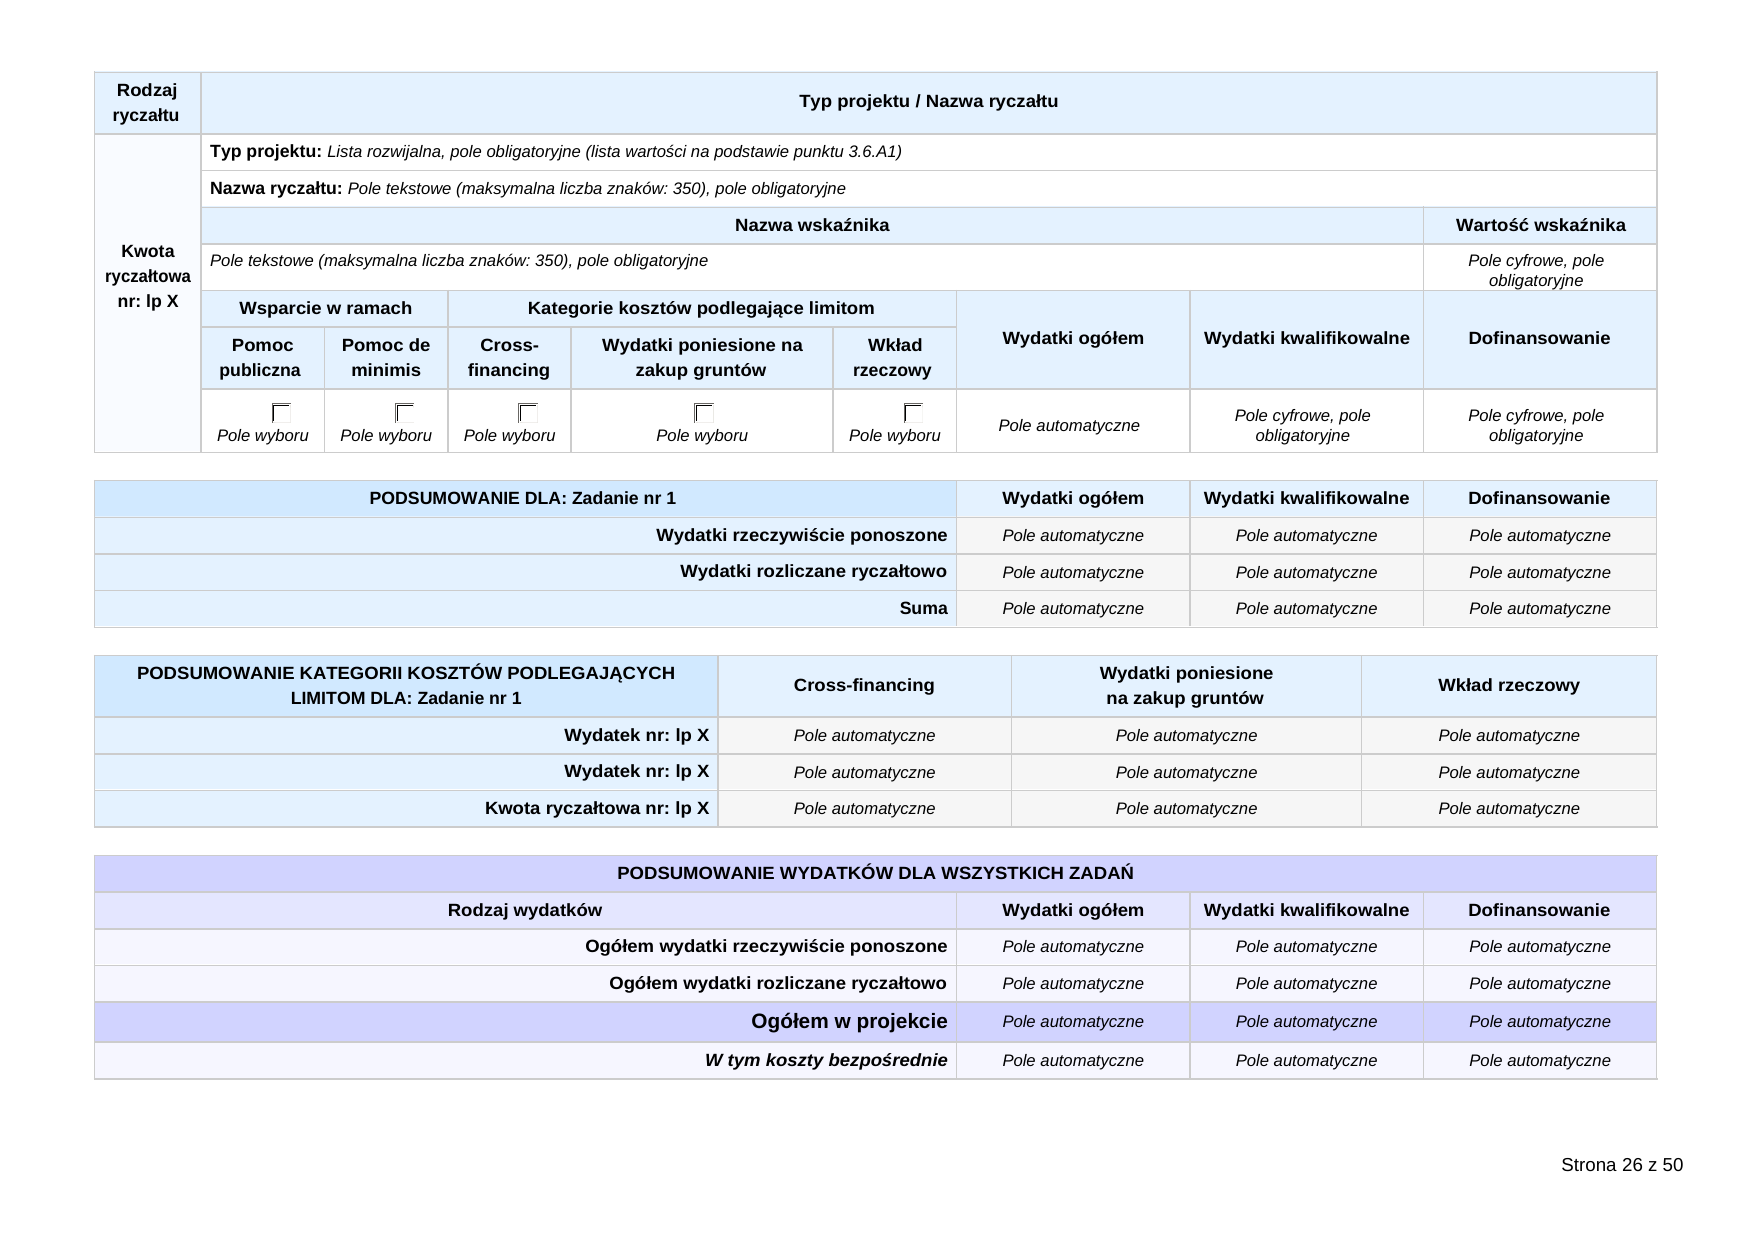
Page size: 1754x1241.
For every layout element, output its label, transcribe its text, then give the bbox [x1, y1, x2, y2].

table_cell Pole wyboru [202, 390, 324, 451]
table_cell Pole automatyczne [1424, 930, 1656, 964]
table_cell Pole cyfrowe, pole obligatoryjne [1424, 390, 1656, 451]
table_header Rodzaj ryczałtu [95, 73, 200, 133]
table_cell Pole automatyczne [1191, 966, 1423, 1001]
table_cell Pole wyboru [572, 390, 832, 451]
table_header Wydatki poniesione na zakup gruntów [1012, 656, 1361, 716]
table_cell Pole automatyczne [957, 518, 1189, 553]
table_cell Typ projektu: Lista rozwijalna, pole obligatoryjne (lista wartości na podstawie punktu 3.6.A1) [202, 135, 1656, 170]
table_cell Pomoc de minimis [325, 328, 447, 388]
table_cell Ogółem wydatki rzeczywiście ponoszone [95, 930, 956, 964]
table_cell Pole tekstowe (maksymalna liczba znaków: 350), pole obligatoryjne [202, 245, 1423, 289]
table_cell Pole cyfrowe, pole obligatoryjne [1191, 390, 1423, 451]
table_header PODSUMOWANIE WYDATKÓW DLA WSZYSTKICH ZADAŃ [95, 856, 1656, 891]
table_cell Wydatki ogółem [957, 893, 1189, 928]
table_cell Pole automatyczne [1191, 1043, 1423, 1078]
table_header Wkład rzeczowy [1362, 656, 1656, 716]
table_cell Suma [95, 591, 956, 626]
table_header Wydatki kwalifikowalne [1191, 481, 1423, 516]
table_cell Pole automatyczne [1362, 755, 1656, 789]
table_cell Kwota ryczałtowa nr: lp X [95, 791, 717, 826]
table_header Dofinansowanie [1424, 481, 1656, 516]
table_cell Pole automatyczne [957, 555, 1189, 590]
table_cell Pole automatyczne [957, 390, 1189, 451]
table_cell Pole automatyczne [1012, 791, 1361, 826]
table_cell Wydatki kwalifikowalne [1191, 893, 1423, 928]
table_cell Ogółem w projekcie [95, 1003, 956, 1041]
table_cell Pole wyboru [325, 390, 447, 451]
table_cell Pole automatyczne [957, 1003, 1189, 1041]
table_cell Wydatek nr: lp X [95, 755, 717, 789]
table_cell Wydatki rozliczane ryczałtowo [95, 555, 956, 590]
table_cell Pole automatyczne [1424, 518, 1656, 553]
table_cell Pomoc publiczna [202, 328, 324, 388]
table_cell Nazwa ryczałtu: Pole tekstowe (maksymalna liczba znaków: 350), pole obligatoryjne [202, 171, 1656, 206]
table_cell Dofinansowanie [1424, 291, 1656, 388]
table_cell Dofinansowanie [1424, 893, 1656, 928]
table_cell Wydatek nr: lp X [95, 718, 717, 753]
table_cell Pole wyboru [449, 390, 570, 451]
table_cell Wydatki ogółem [957, 291, 1189, 388]
table_cell Pole wyboru [834, 390, 956, 451]
table_cell Pole automatyczne [957, 591, 1189, 626]
table_cell Wydatki rzeczywiście ponoszone [95, 518, 956, 553]
table_cell Wydatki kwalifikowalne [1191, 291, 1423, 388]
table_cell Pole automatyczne [1424, 1003, 1656, 1041]
table_cell Wydatki poniesione na zakup gruntów [572, 328, 832, 388]
table_cell Pole cyfrowe, pole obligatoryjne [1424, 245, 1656, 289]
table_cell Pole automatyczne [1012, 755, 1361, 789]
table_cell Kategorie kosztów podlegające limitom [449, 291, 956, 326]
table_cell Pole automatyczne [1191, 1003, 1423, 1041]
table_cell Rodzaj wydatków [95, 893, 956, 928]
table_cell Pole automatyczne [1362, 718, 1656, 753]
table_cell Pole automatyczne [1191, 930, 1423, 964]
table_header Typ projektu / Nazwa ryczałtu [202, 73, 1656, 133]
table_cell Kwota ryczałtowa nr: lp X [95, 135, 200, 451]
table_cell Pole automatyczne [719, 718, 1011, 753]
table_cell Pole automatyczne [957, 966, 1189, 1001]
table_header PODSUMOWANIE DLA: Zadanie nr 1 [95, 481, 956, 516]
table_cell Pole automatyczne [1191, 518, 1423, 553]
table_cell Wartość wskaźnika [1424, 208, 1656, 243]
table_header Cross-financing [719, 656, 1011, 716]
table_cell Pole automatyczne [719, 791, 1011, 826]
table_cell Pole automatyczne [1012, 718, 1361, 753]
table_cell Nazwa wskaźnika [202, 208, 1423, 243]
table_cell Pole automatyczne [1362, 791, 1656, 826]
table_header PODSUMOWANIE KATEGORII KOSZTÓW PODLEGAJĄCYCH LIMITOM DLA: Zadanie nr 1 [95, 656, 717, 716]
table_cell Pole automatyczne [1424, 1043, 1656, 1078]
table_cell Wsparcie w ramach [202, 291, 447, 326]
table_cell Pole automatyczne [1424, 591, 1656, 626]
table_cell Pole automatyczne [957, 1043, 1189, 1078]
table_cell Pole automatyczne [1191, 555, 1423, 590]
table_cell Pole automatyczne [957, 930, 1189, 964]
table_cell Pole automatyczne [1424, 555, 1656, 590]
table_cell Pole automatyczne [1424, 966, 1656, 1001]
table_cell Pole automatyczne [1191, 591, 1423, 626]
table_cell Wkład rzeczowy [834, 328, 956, 388]
table_cell Cross- financing [449, 328, 570, 388]
table_cell Pole automatyczne [719, 755, 1011, 789]
table_cell W tym koszty bezpośrednie [95, 1043, 956, 1078]
table_header Wydatki ogółem [957, 481, 1189, 516]
table_cell Ogółem wydatki rozliczane ryczałtowo [95, 966, 956, 1001]
